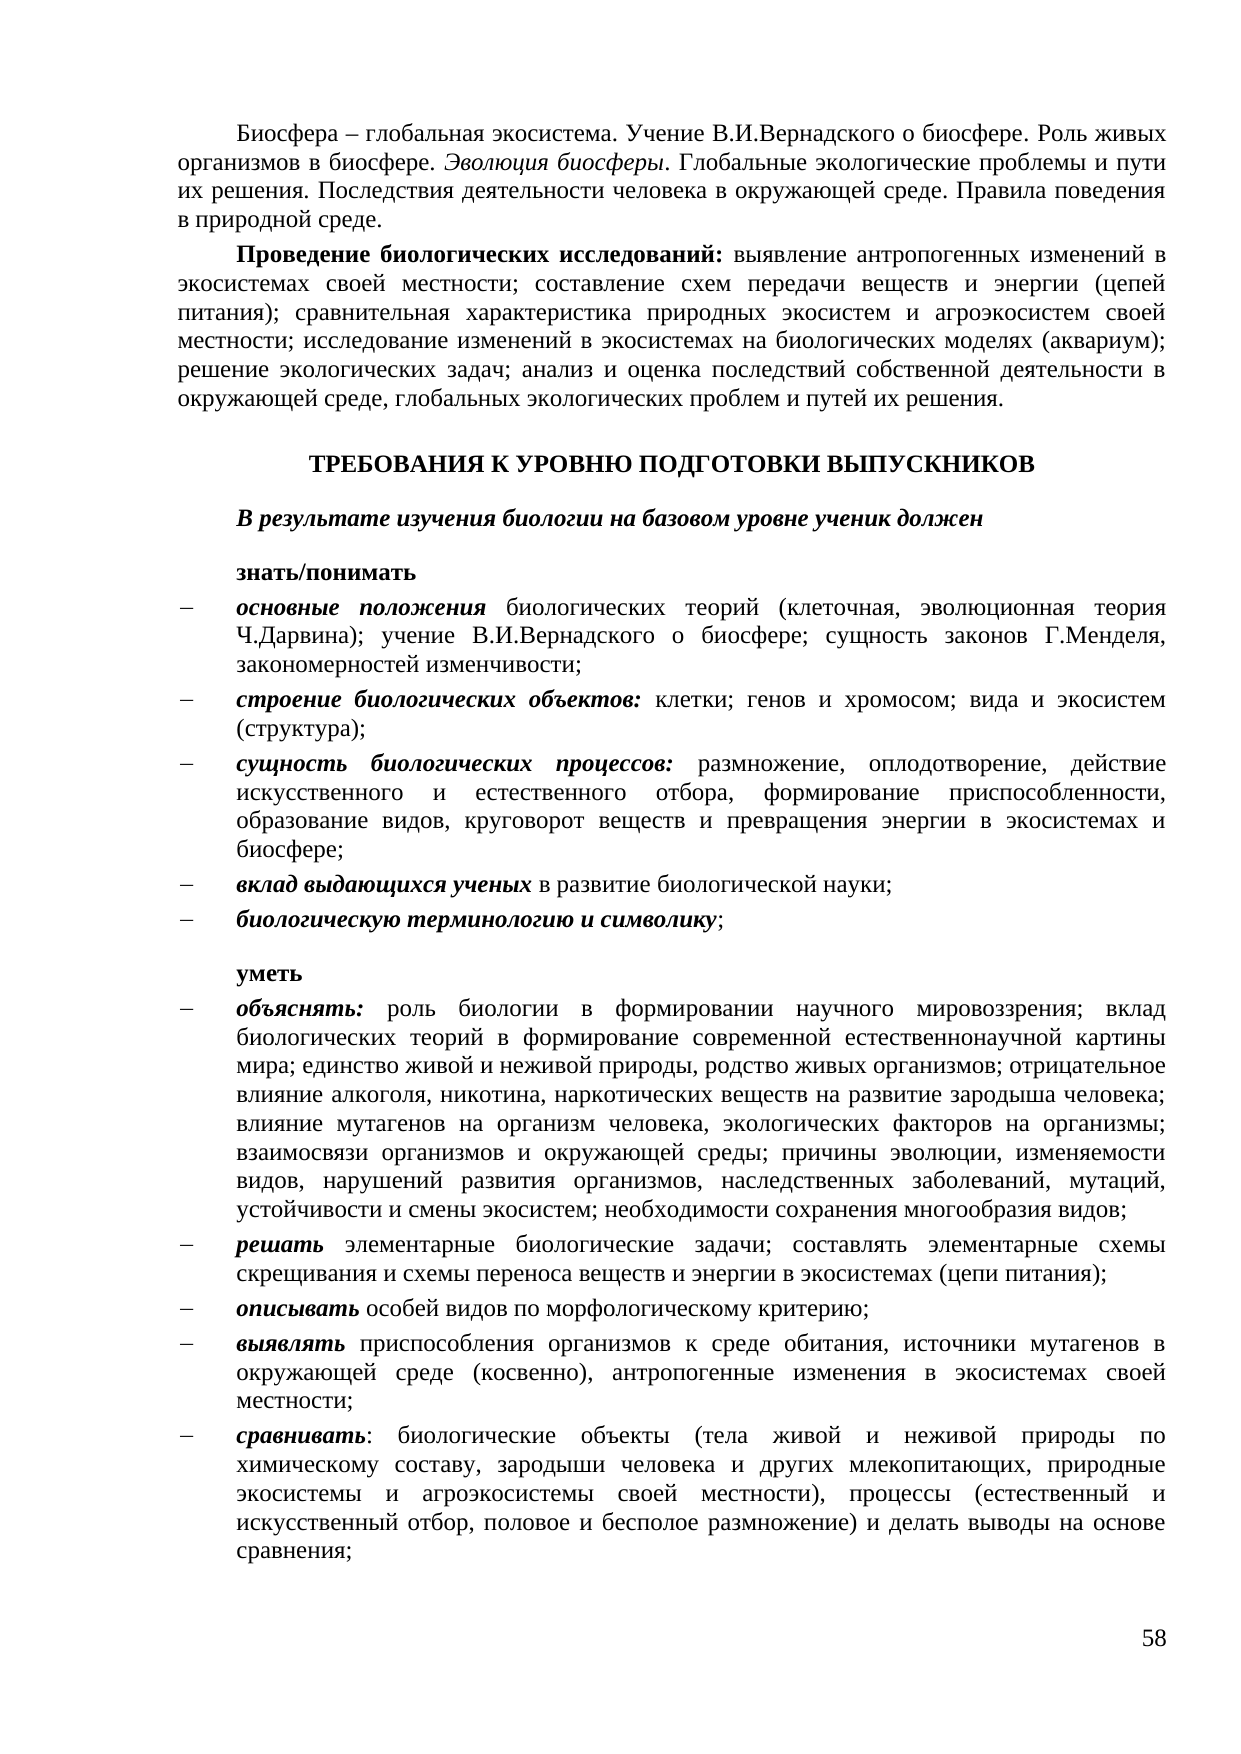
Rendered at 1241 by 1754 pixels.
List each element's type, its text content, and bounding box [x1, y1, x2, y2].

text Проведение биологических исследований: выявление антропогенных изменений в экосистемах своей местности; составление схем передачи веществ и энергии (цепей питания); сравнительная характеристика природных экосистем и агроэкосистем своей местности; исследование изменений в экосистемах на биологических моделях (аквариум); решение экологических задач; анализ и оценка последствий собственной деятельности в окружающей среде, глобальных экологических проблем и путей их решения. [177, 239, 1167, 412]
list сущность биологических процессов: размножение, оплодотворение, действие искусственного и естественного отбора, формирование приспособленности, образование видов, круговорот веществ и превращения энергии в экосистемах и биосфере; [177, 748, 1167, 863]
text уметь [177, 958, 1167, 987]
list строение биологических объектов: клетки; генов и хромосом; вида и экосистем (структура); [177, 684, 1167, 742]
list выявлять приспособления организмов к среде обитания, источники мутагенов в окружающей среде (косвенно), антропогенные изменения в экосистемах своей местности; [177, 1328, 1167, 1414]
text В результате изучения биологии на базовом уровне ученик должен [177, 503, 1167, 532]
list сравнивать: биологические объекты (тела живой и неживой природы по химическому составу, зародыши человека и других млекопитающих, природные экосистемы и агроэкосистемы своей местности), процессы (естественный и искусственный отбор, половое и бесполое размножение) и делать выводы на основе сравнения; [177, 1421, 1167, 1564]
subtitle ТРЕБОВАНИЯ К УРОВНЮ ПОДГОТОВКИ ВЫПУСКНИКОВ [177, 449, 1167, 478]
list вклад выдающихся ученых в развитие биологической науки; [177, 869, 1167, 898]
text Биосфера – глобальная экосистема. Учение В.И.Вернадского о биосфере. Роль живых организмов в биосфере. Эволюция биосферы. Глобальные экологические проблемы и пути их решения. Последствия деятельности человека в окружающей среде. Правила поведения в природной среде. [177, 118, 1167, 233]
list объяснять: роль биологии в формировании научного мировоззрения; вклад биологических теорий в формирование современной естественнонаучной картины мира; единство живой и неживой природы, родство живых организмов; отрицательное влияние алкоголя, никотина, наркотических веществ на развитие зародыша человека; влияние мутагенов на организм человека, экологических факторов на организмы; взаимосвязи организмов и окружающей среды; причины эволюции, изменяемости видов, нарушений развития организмов, наследственных заболеваний, мутаций, устойчивости и смены экосистем; необходимости сохранения многообразия видов; [177, 993, 1167, 1223]
list решать элементарные биологические задачи; составлять элементарные схемы скрещивания и схемы переноса веществ и энергии в экосистемах (цепи питания); [177, 1229, 1167, 1287]
list основные положения биологических теорий (клеточная, эволюционная теория Ч.Дарвина); учение В.И.Вернадского о биосфере; сущность законов Г.Менделя, закономерностей изменчивости; [177, 592, 1167, 678]
list описывать особей видов по морфологическому критерию; [177, 1293, 1167, 1322]
text знать/понимать [177, 557, 1167, 586]
list биологическую терминологию и символику; [177, 904, 1167, 933]
